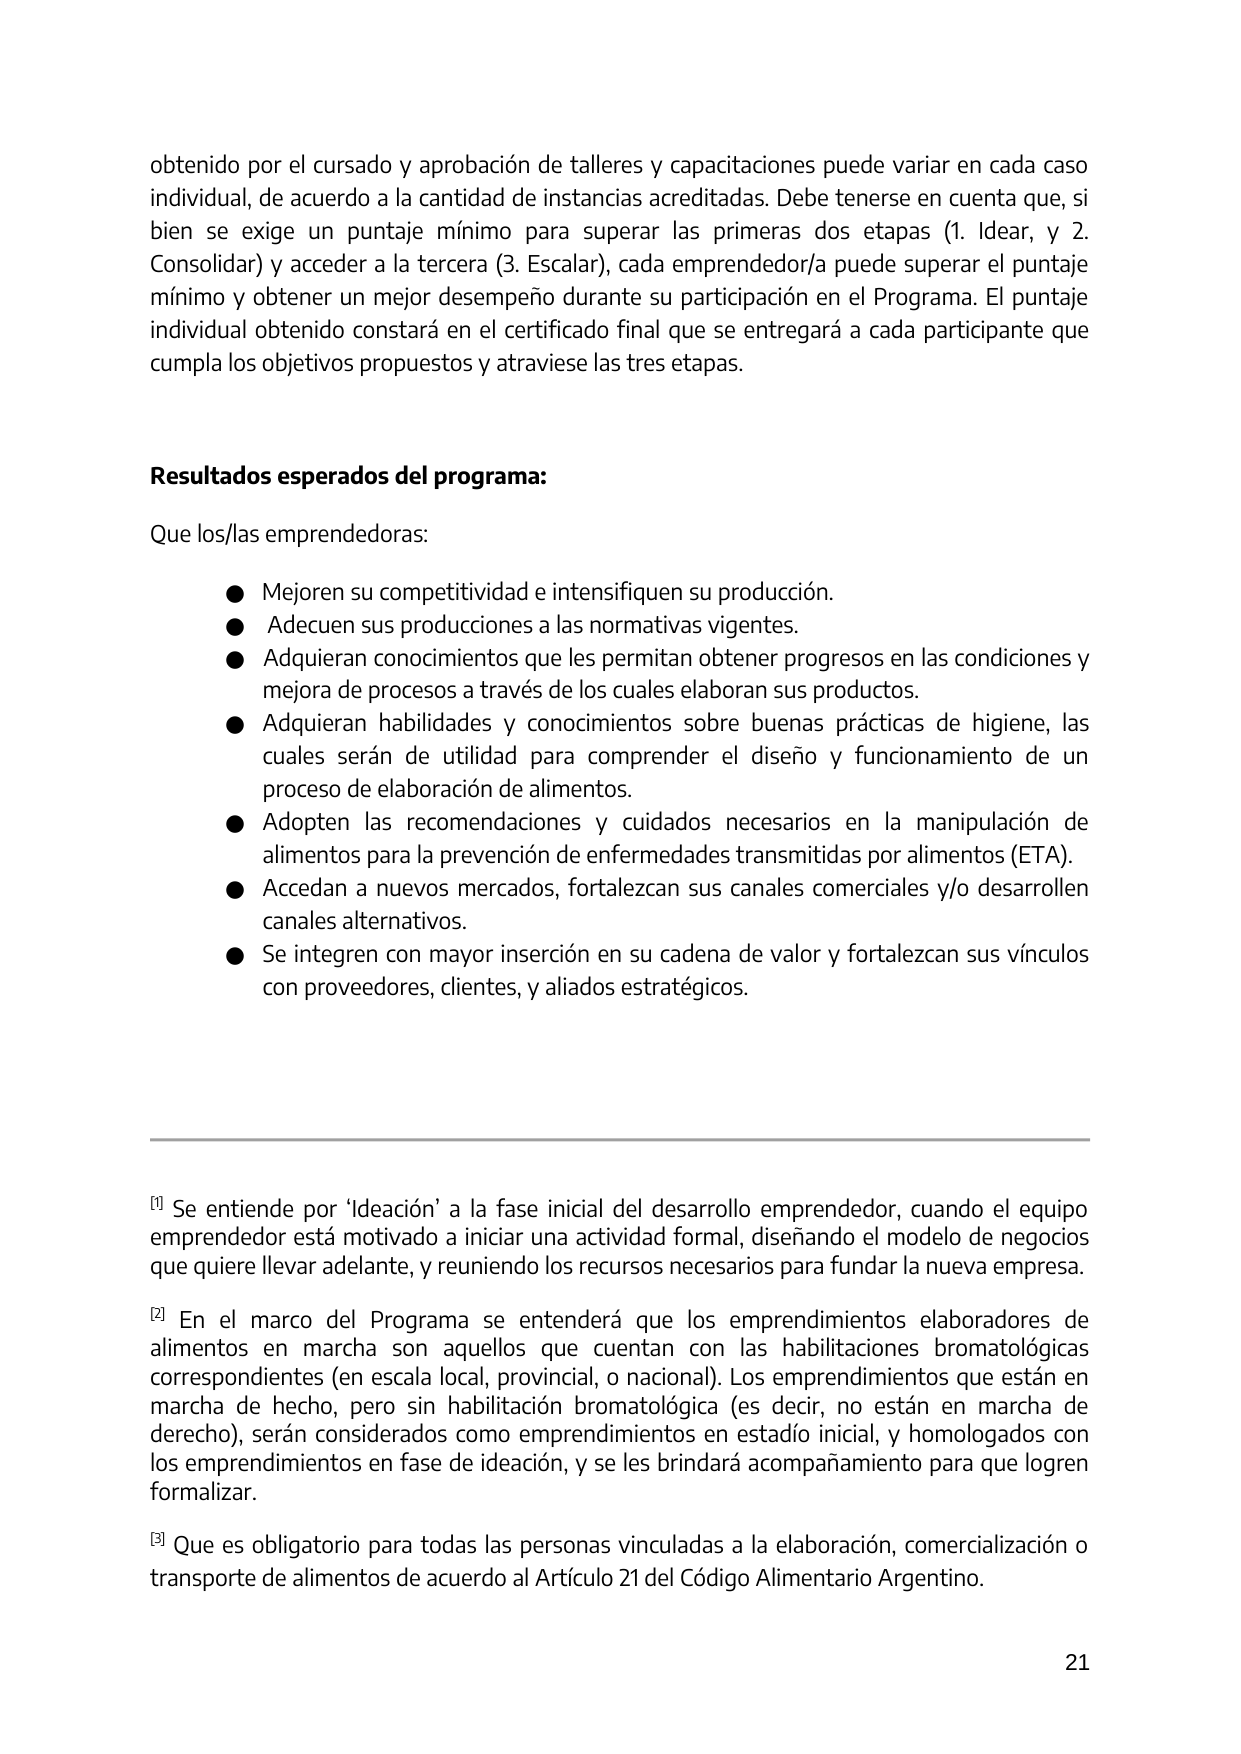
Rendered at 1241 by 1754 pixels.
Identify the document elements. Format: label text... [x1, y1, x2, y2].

text [2] En el marco del Programa se entenderá que los emprendimientos elaboradores de alimentos en marcha son aquellos que cuentan con las habilitaciones bromatológicas correspondientes (en escala local, provincial, o nacional). Los emprendimientos que están en marcha de hecho, pero sin habilitación bromatológica (es decir, no están en marcha de derecho), serán considerados como emprendimientos en estadío inicial, y homologados con los emprendimientos en fase de ideación, y se les brindará acompañamiento para que logren formalizar. [150, 1304, 1090, 1505]
text ● Adecuen sus producciones a las normativas vigentes. [225, 609, 1090, 638]
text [150, 150, 1090, 376]
text ● Mejoren su competitividad e intensifiquen su producción. [225, 576, 1090, 605]
text [1] Se entiende por ‘Ideación’ a la fase inicial del desarrollo emprendedor, cuando el equipo emprendedor está motivado a iniciar una actividad formal, diseñando el modelo de negocios que quiere llevar adelante, y reuniendo los recursos necesarios para fundar la nueva empresa. [150, 1193, 1090, 1279]
text Que los/las emprendedoras: [150, 518, 1090, 547]
text ● Accedan a nuevos mercados, fortalezcan sus canales comerciales y/o desarrollen canales alternativos. [225, 873, 1090, 934]
text [3] Que es obligatorio para todas las personas vinculadas a la elaboración, comercialización o transporte de alimentos de acuerdo al Artículo 21 del Código Alimentario Argentino. [150, 1530, 1090, 1592]
text ● Adopten las recomendaciones y cuidados necesarios en la manipulación de alimentos para la prevención de enfermedades transmitidas por alimentos (ETA). [225, 807, 1090, 868]
text ● Se integren con mayor inserción en su cadena de valor y fortalezcan sus vínculos con proveedores, clientes, y aliados estratégicos. [225, 938, 1090, 1000]
text ● Adquieran habilidades y conocimientos sobre buenas prácticas de higiene, las cuales serán de utilidad para comprender el diseño y funcionamiento de un proceso de elaboración de alimentos. [225, 708, 1090, 803]
text ● Adquieran conocimientos que les permitan obtener progresos en las condiciones y mejora de procesos a través de los cuales elaboran sus productos. [225, 642, 1090, 704]
text Resultados esperados del programa: [150, 461, 1090, 489]
